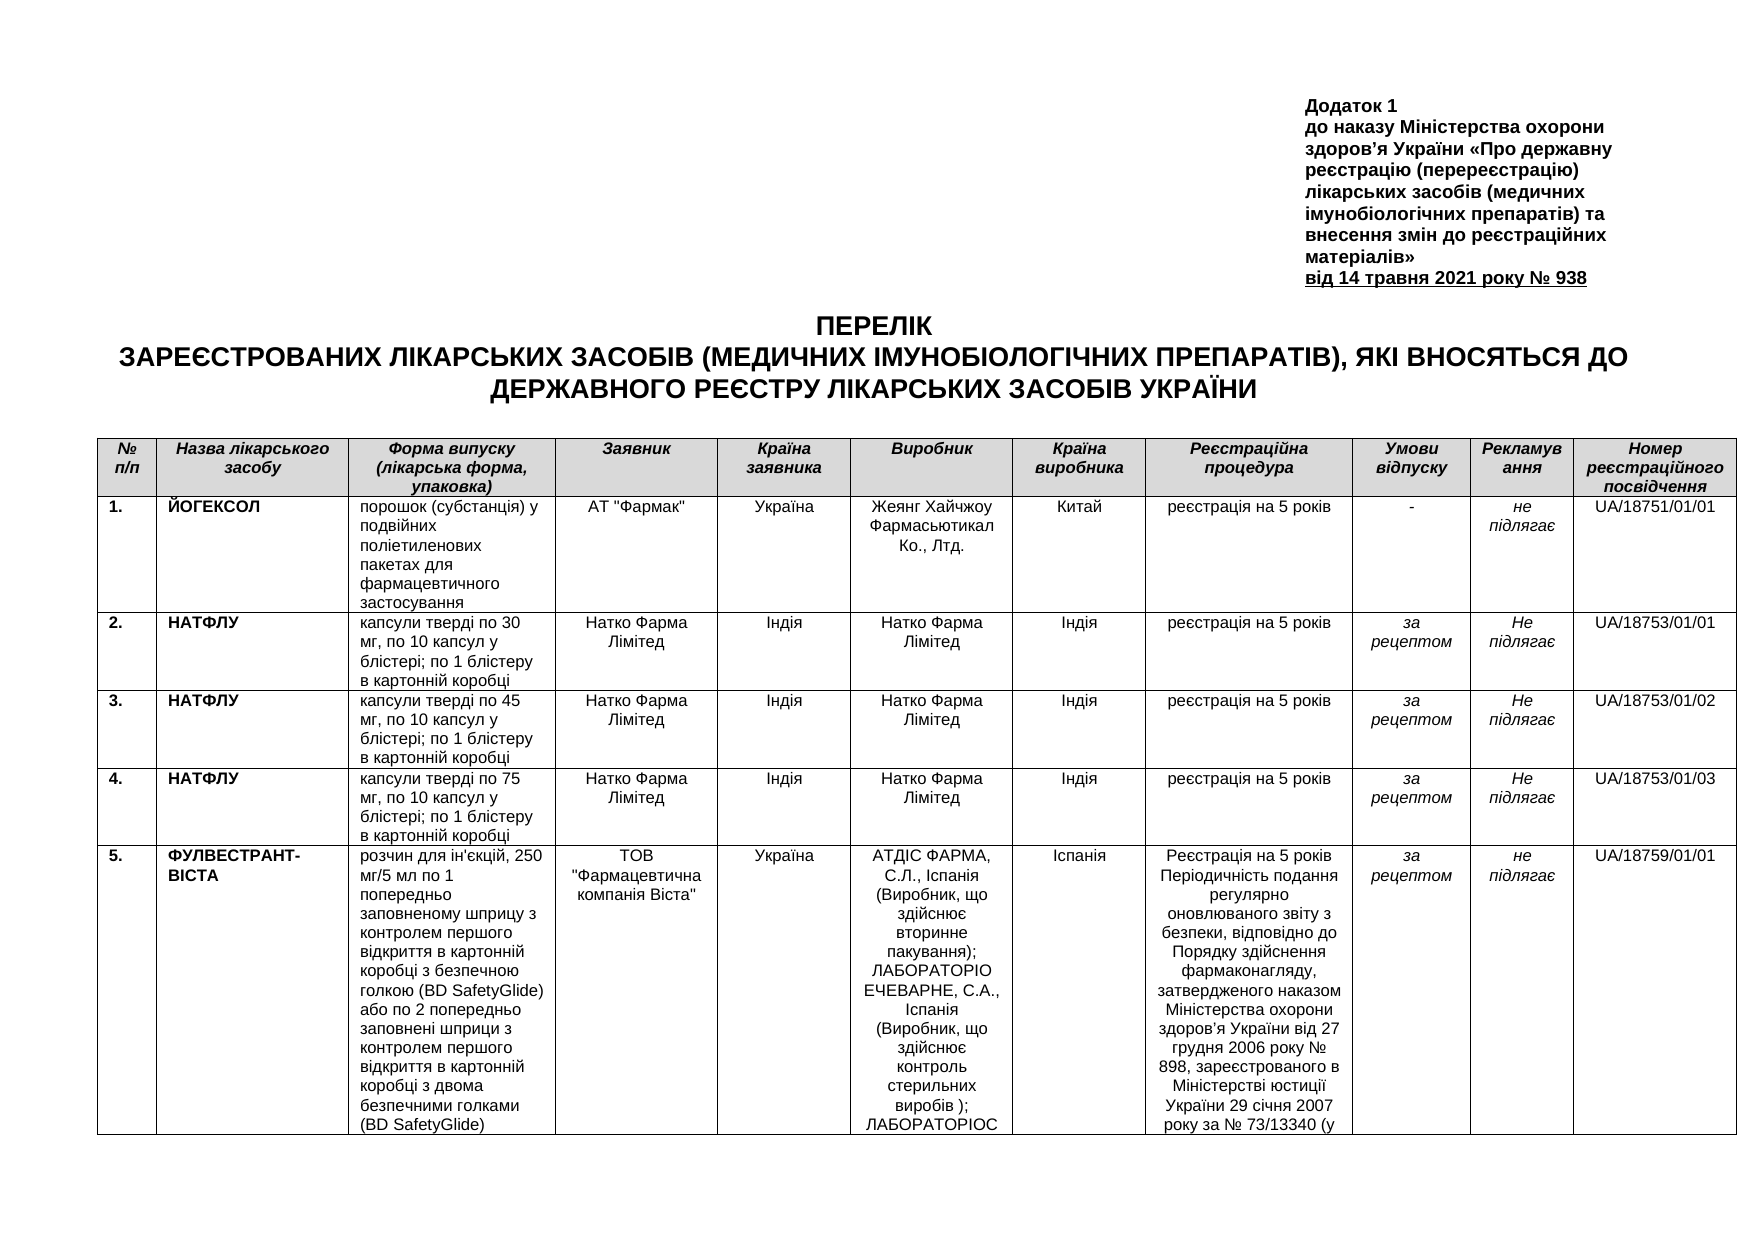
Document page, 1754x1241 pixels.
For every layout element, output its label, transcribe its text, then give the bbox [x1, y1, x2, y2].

table_cell не підлягає [1471, 846, 1573, 1134]
table_cell за рецептом [1353, 613, 1470, 690]
table_header Номер реєстраційного посвідчення [1574, 439, 1736, 496]
table_cell НАТФЛУ [157, 769, 348, 845]
table_header Виробник [851, 439, 1012, 496]
table_header № п/п [98, 439, 156, 496]
table_cell ФУЛВЕСТРАНТ-ВІСТА [157, 846, 348, 1134]
table_cell Індія [718, 613, 850, 690]
table_cell за рецептом [1353, 846, 1470, 1134]
table_cell ЙОГЕКСОЛ [157, 497, 348, 612]
table_header Додаток 1 до наказу Міністерства охорони здоров’я України «Про державну реєстрацію (перереєстрацію) лікарських засобів (медичних імунобіологічних препаратів) та внесення змін до реєстраційних матеріалів» від 14 травня 2021 року № 938 [1294, 95, 1692, 288]
table_cell реєстрація на 5 років [1146, 691, 1352, 767]
table_cell капсули тверді по 45 мг, по 10 капсул у блістері; по 1 блістеру в картонній коробці [349, 691, 555, 767]
table_cell реєстрація на 5 років [1146, 497, 1352, 612]
table_cell Не підлягає [1471, 769, 1573, 845]
table_cell [98, 769, 156, 845]
table_cell Індія [718, 769, 850, 845]
table_cell Китай [1013, 497, 1145, 612]
table_cell Не підлягає [1471, 691, 1573, 767]
table_cell [98, 613, 156, 690]
table_cell Натко Фарма Лімітед [851, 769, 1012, 845]
table_cell Жеянг Хайчжоу Фармасьютикал Ко., Лтд. [851, 497, 1012, 612]
table_cell UA/18753/01/03 [1574, 769, 1736, 845]
table_header Країна заявника [718, 439, 850, 496]
table_cell Іспанія [1013, 846, 1145, 1134]
table_cell НАТФЛУ [157, 691, 348, 767]
table_cell Не підлягає [1471, 613, 1573, 690]
table_cell НАТФЛУ [157, 613, 348, 690]
table_cell Натко Фарма Лімітед [556, 613, 717, 690]
table_cell UA/18759/01/01 [1574, 846, 1736, 1134]
table_header Форма випуску (лікарська форма, упаковка) [349, 439, 555, 496]
table_cell реєстрація на 5 років [1146, 613, 1352, 690]
table_cell капсули тверді по 30 мг, по 10 капсул у блістері; по 1 блістеру в картонній коробці [349, 613, 555, 690]
table_cell [98, 691, 156, 767]
table_cell АТ "Фармак" [556, 497, 717, 612]
table_cell [98, 846, 156, 1134]
table_header Рекламування [1471, 439, 1573, 496]
table_cell - [1353, 497, 1470, 612]
table_cell Індія [1013, 691, 1145, 767]
table_cell за рецептом [1353, 691, 1470, 767]
table_cell Індія [1013, 613, 1145, 690]
table_cell Натко Фарма Лімітед [851, 691, 1012, 767]
table_cell Україна [718, 846, 850, 1134]
table_cell Натко Фарма Лімітед [851, 613, 1012, 690]
table_cell реєстрація на 5 років [1146, 769, 1352, 845]
table_cell капсули тверді по 75 мг, по 10 капсул у блістері; по 1 блістеру в картонній коробці [349, 769, 555, 845]
table_cell Натко Фарма Лімітед [556, 769, 717, 845]
table_cell Індія [1013, 769, 1145, 845]
table_header Країна виробника [1013, 439, 1145, 496]
table_cell за рецептом [1353, 769, 1470, 845]
table_cell UA/18751/01/01 [1574, 497, 1736, 612]
table_header Реєстраційна процедура [1146, 439, 1352, 496]
table_cell UA/18753/01/01 [1574, 613, 1736, 690]
table_cell [98, 497, 156, 612]
table_cell Натко Фарма Лімітед [556, 691, 717, 767]
table_cell Індія [718, 691, 850, 767]
table_cell ТОВ "Фармацевтична компанія Віста" [556, 846, 717, 1134]
text ЗАРЕЄСТРОВАНИХ ЛІКАРСЬКИХ ЗАСОБІВ (МЕДИЧНИХ ІМУНОБІОЛОГІЧНИХ ПРЕПАРАТІВ), ЯКІ ВНОСЯТЬСЯ ДО ДЕРЖАВНОГО РЕЄСТРУ ЛІКАРСЬКИХ ЗАСОБІВ УКРАЇНИ [112, 341, 1636, 404]
table_header Заявник [556, 439, 717, 496]
text ПЕРЕЛІК [112, 310, 1636, 341]
table_cell не підлягає [1471, 497, 1573, 612]
table_header Назва лікарського засобу [157, 439, 348, 496]
table_header Умови відпуску [1353, 439, 1470, 496]
table_cell Україна [718, 497, 850, 612]
table_cell порошок (субстанція) у подвійних поліетиленових пакетах для фармацевтичного застосування [349, 497, 555, 612]
table_cell UA/18753/01/02 [1574, 691, 1736, 767]
